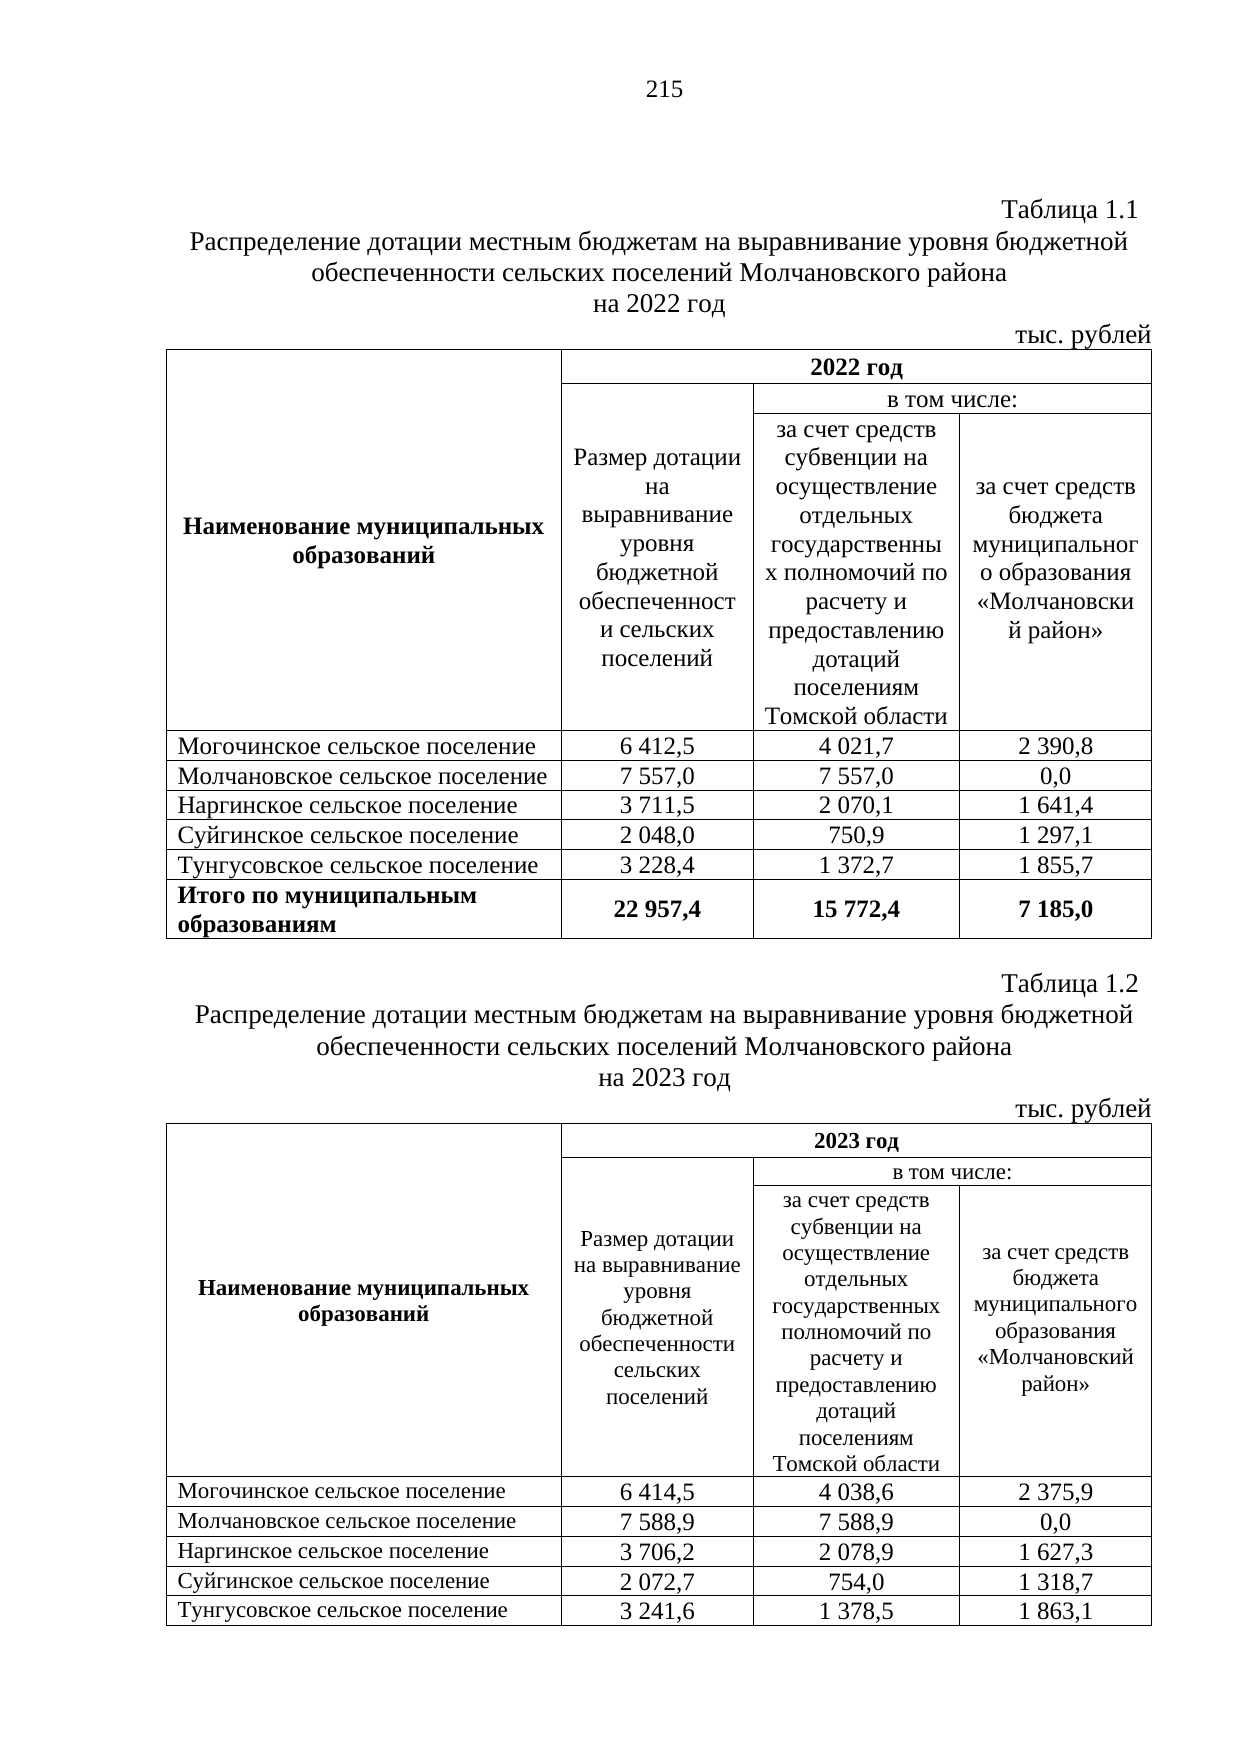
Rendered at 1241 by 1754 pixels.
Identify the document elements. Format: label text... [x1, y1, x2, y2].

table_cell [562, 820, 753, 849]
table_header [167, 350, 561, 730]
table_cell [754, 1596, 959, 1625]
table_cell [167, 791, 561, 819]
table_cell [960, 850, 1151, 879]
text на 2022 год [177, 287, 1141, 318]
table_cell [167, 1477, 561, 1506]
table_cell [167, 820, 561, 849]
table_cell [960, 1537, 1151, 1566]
text Распределение дотации местным бюджетам на выравнивание уровня бюджетной обеспеченности сельских поселений Молчановского района [177, 225, 1141, 287]
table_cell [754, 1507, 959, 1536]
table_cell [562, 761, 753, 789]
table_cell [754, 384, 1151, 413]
text тыс. рублей [177, 318, 1152, 349]
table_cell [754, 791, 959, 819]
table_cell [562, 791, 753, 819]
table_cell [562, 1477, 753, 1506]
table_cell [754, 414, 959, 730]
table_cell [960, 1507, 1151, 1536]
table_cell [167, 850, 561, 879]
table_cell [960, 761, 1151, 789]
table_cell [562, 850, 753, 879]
text Распределение дотации местным бюджетам на выравнивание уровня бюджетной обеспеченности сельских поселений Молчановского района [177, 998, 1152, 1061]
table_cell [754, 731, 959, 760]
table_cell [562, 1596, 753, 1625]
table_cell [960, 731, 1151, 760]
text Таблица 1.1 [987, 194, 1152, 225]
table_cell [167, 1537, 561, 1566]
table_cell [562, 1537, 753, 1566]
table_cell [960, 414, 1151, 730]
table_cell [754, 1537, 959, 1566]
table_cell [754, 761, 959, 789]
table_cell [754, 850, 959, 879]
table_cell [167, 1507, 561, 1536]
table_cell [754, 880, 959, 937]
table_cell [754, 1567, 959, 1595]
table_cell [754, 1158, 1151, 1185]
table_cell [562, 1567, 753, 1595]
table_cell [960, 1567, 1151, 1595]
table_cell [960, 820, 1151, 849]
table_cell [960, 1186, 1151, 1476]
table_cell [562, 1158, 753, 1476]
text Таблица 1.2 [987, 967, 1152, 998]
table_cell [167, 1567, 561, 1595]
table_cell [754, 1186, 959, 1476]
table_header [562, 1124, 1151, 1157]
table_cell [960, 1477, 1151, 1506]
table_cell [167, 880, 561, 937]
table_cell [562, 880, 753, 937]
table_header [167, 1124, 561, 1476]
text на 2023 год [177, 1061, 1152, 1092]
text тыс. рублей [177, 1092, 1152, 1123]
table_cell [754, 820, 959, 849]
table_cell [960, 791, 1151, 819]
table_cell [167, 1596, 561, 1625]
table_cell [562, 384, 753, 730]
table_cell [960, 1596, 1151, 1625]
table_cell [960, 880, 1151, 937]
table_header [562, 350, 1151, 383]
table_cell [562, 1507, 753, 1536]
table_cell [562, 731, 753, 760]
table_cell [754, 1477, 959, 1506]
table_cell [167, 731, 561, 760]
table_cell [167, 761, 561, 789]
